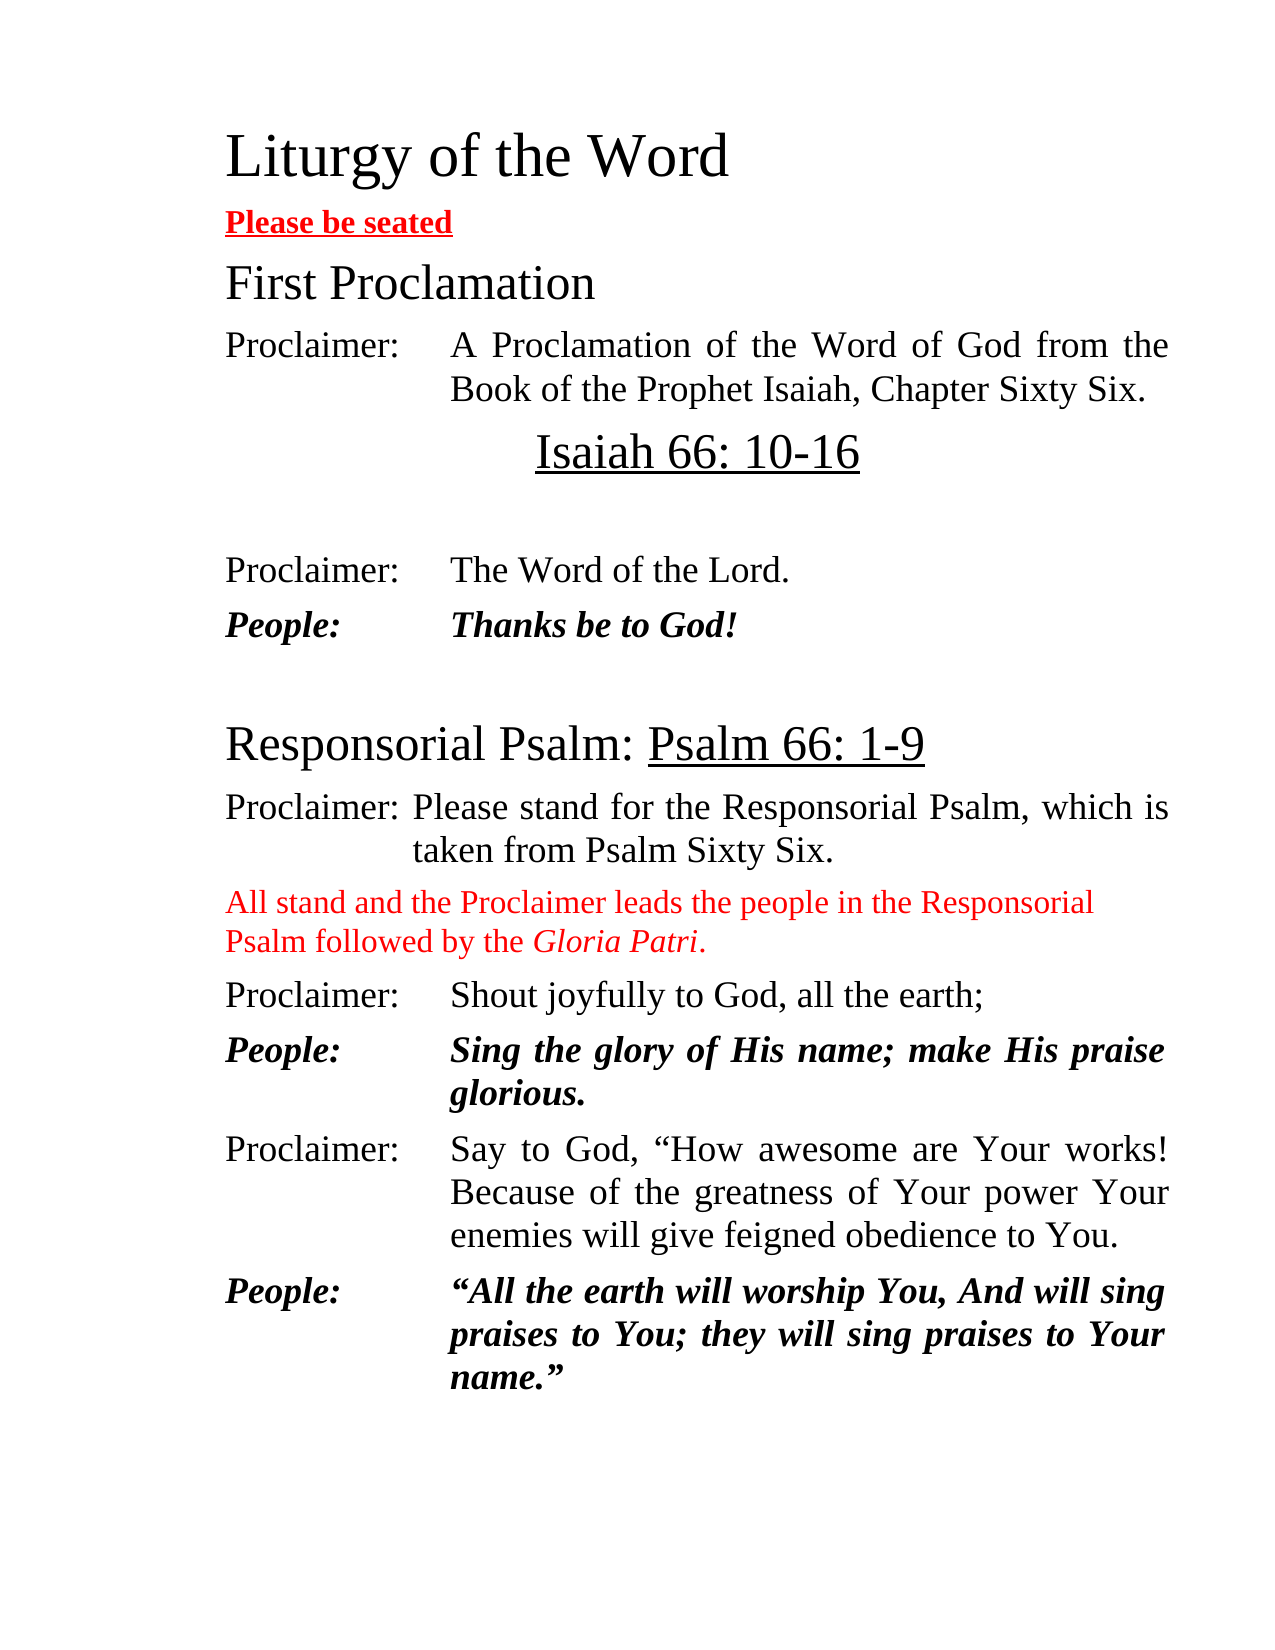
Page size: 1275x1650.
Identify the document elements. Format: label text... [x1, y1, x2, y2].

text Please be seated [225, 202, 1170, 240]
text Liturgy of the Word [225, 117, 1170, 189]
text People: Sing the glory of His name; make His praise glorious. [225, 1028, 1170, 1114]
text Proclaimer: Please stand for the Responsorial Psalm, which is taken from Psalm Sixty Six. [225, 784, 1170, 870]
text People: Thanks be to God! [225, 603, 1170, 646]
text People: “All the earth will worship You, And will sing praises to You; they will sing praises to Your name.” [225, 1268, 1170, 1398]
text Proclaimer: Shout joyfully to God, all the earth; [225, 972, 1170, 1015]
text Proclaimer: A Proclamation of the Word of God from the Book of the Prophet Isaiah, Chapter Sixty Six. [225, 323, 1170, 409]
text Proclaimer: Say to God, “How awesome are Your works! Because of the greatness of Your power Your enemies will give feigned obedience to You. [225, 1126, 1170, 1256]
text First Proclamation [225, 253, 1170, 310]
text All stand and the Proclaimer leads the people in the Responsorial Psalm followed by the Gloria Patri. [225, 883, 1170, 959]
text Isaiah 66: 10-16 [225, 422, 1170, 479]
text Responsorial Psalm: Psalm 66: 1-9 [225, 714, 1170, 772]
text Proclaimer: The Word of the Lord. [225, 547, 1170, 590]
